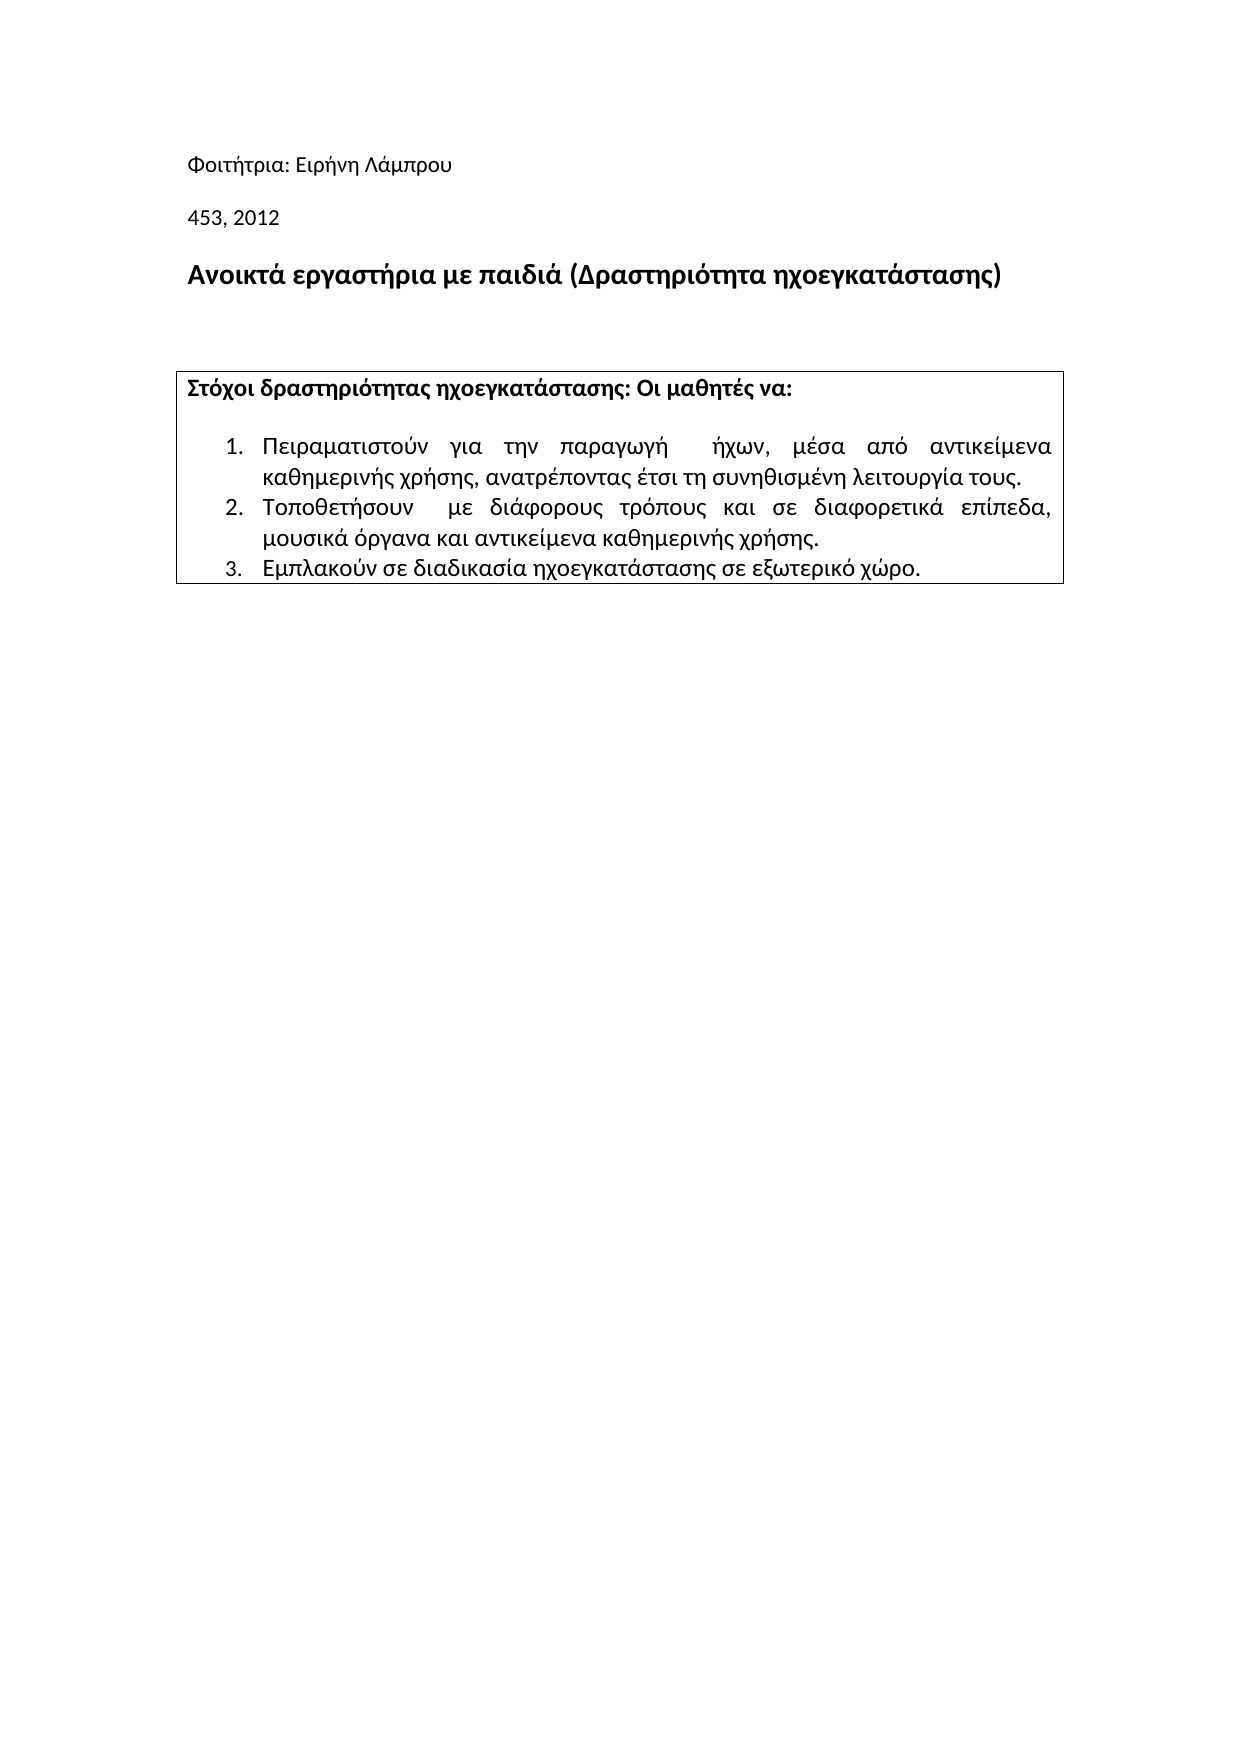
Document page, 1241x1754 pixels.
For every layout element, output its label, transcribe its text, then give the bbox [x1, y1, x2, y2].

text Ανοικτά εργαστήρια με παιδιά (Δραστηριότητα ηχοεγκατάστασης) [187, 256, 1053, 292]
text Φοιτήτρια: Ειρήνη Λάμπρου [187, 150, 1053, 178]
text 453, 2012 [187, 203, 1053, 231]
table_header Στόχοι δραστηριότητας ηχοεγκατάστασης: Οι μαθητές να: Πειραματιστούν για την παραγωγή ήχων, μέσα από αντικείμενα καθημερινής χρήσης, ανατρέποντας έτσι τη συνηθισμένη λειτουργία τους. Τοποθετήσουν με διάφορους τρόπους και σε διαφορετικά επίπεδα, μουσικά όργανα και αντικείμενα καθημερινής χρήσης. Εμπλακούν σε διαδικασία ηχοεγκατάστασης σε εξωτερικό χώρο. [177, 372, 1063, 583]
